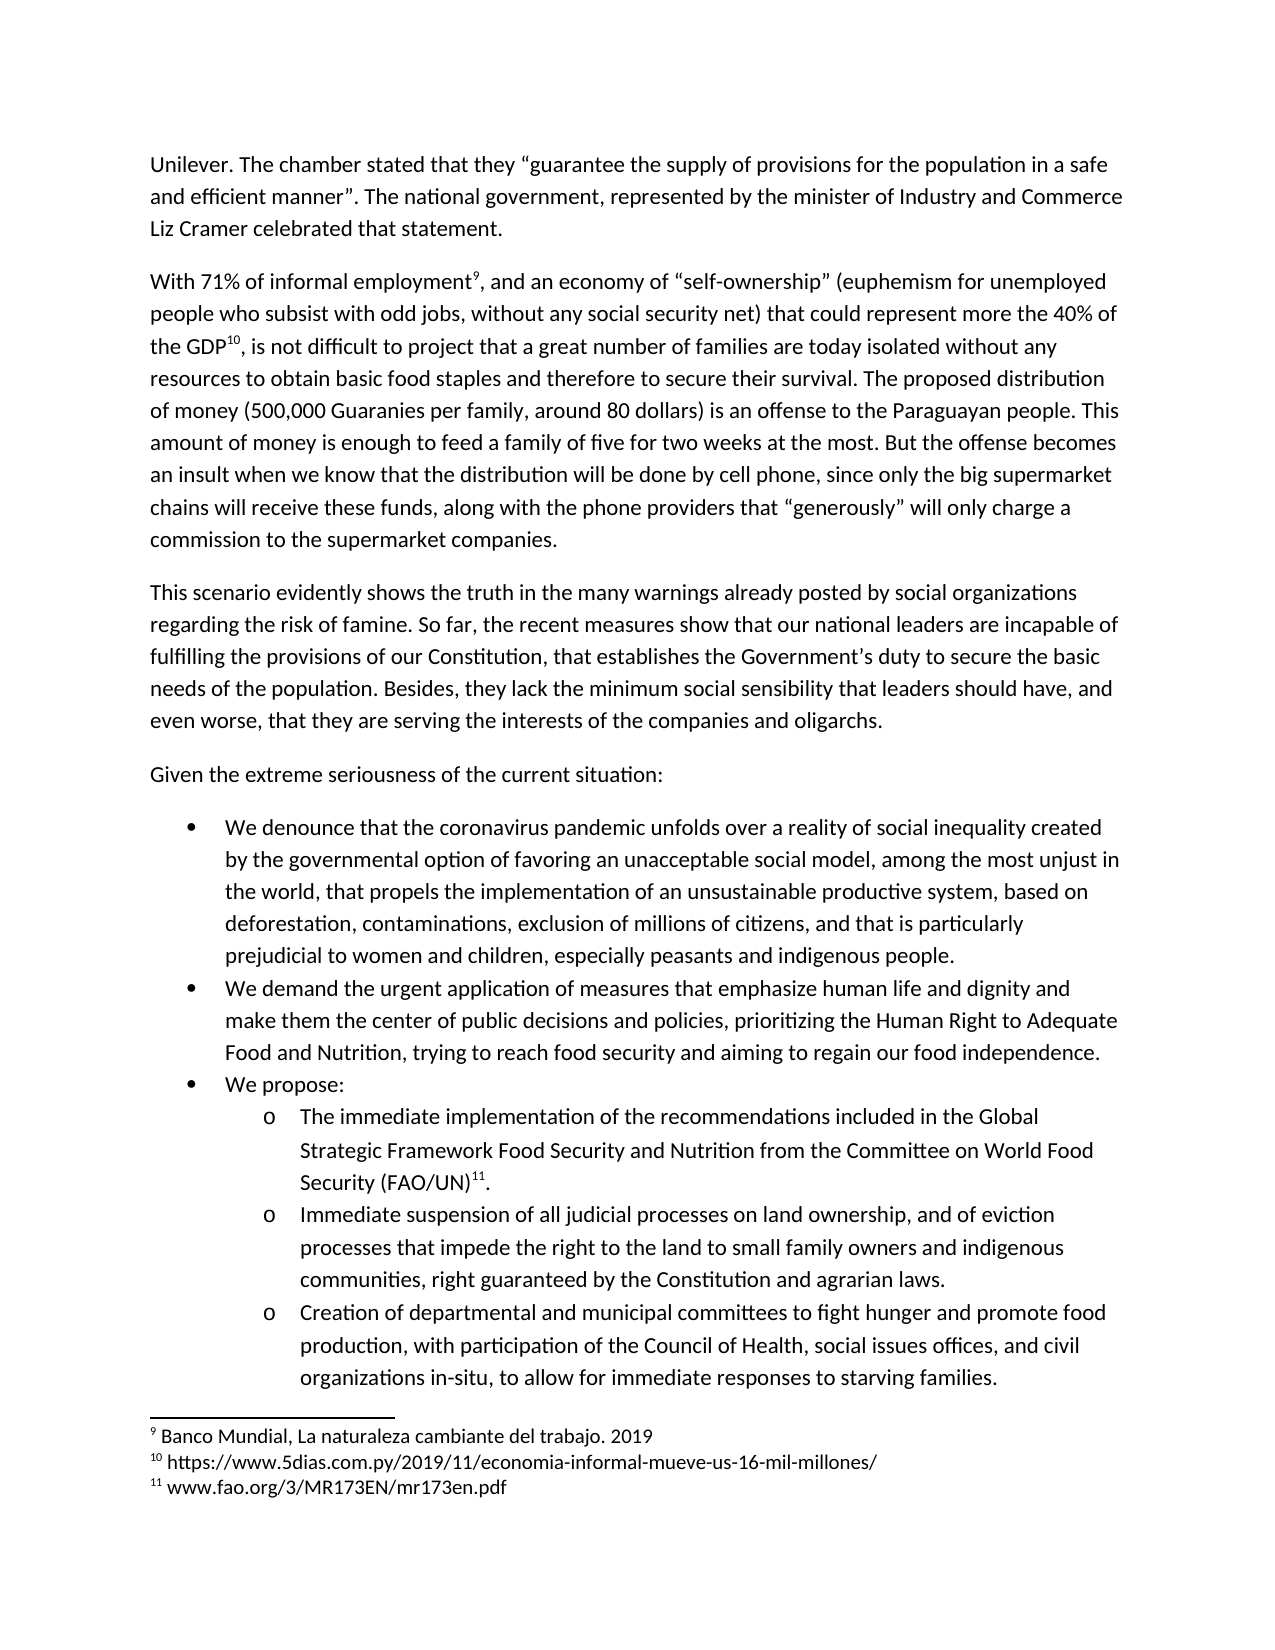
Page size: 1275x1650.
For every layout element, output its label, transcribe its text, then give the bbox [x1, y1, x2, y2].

list We demand the urgent application of measures that emphasize human life and dignity and make them the center of public decisions and policies, prioritizing the Human Right to Adequate Food and Nutrition, trying to reach food security and aiming to regain our food independence. [187, 974, 1125, 1066]
list Immediate suspension of all judicial processes on land ownership, and of eviction processes that impede the right to the land to small family owners and indigenous communities, right guaranteed by the Constitution and agrarian laws. [262, 1200, 1125, 1294]
text This scenario evidently shows the truth in the many warnings already posted by social organizations regarding the risk of famine. So far, the recent measures show that our national leaders are incapable of fulfilling the provisions of our Constitution, that establishes the Government’s duty to secure the basic needs of the population. Besides, they lack the minimum social sensibility that leaders should have, and even worse, that they are serving the interests of the companies and oligarchs. [150, 578, 1125, 735]
list We propose: [187, 1070, 1125, 1098]
text Another social force that made “reassuring” statements aimed to the general population is the Cámara de Alimentos y Bebidas de Paraguay (CABE), the Chamber of Food and Drinks of Paraguay, formed by the following companies: Nestlé, Arcor, Pepsico, Bebidas del Paraguay SA, Coca-Cola Paresa, and Unilever. The chamber stated that they “guarantee the supply of provisions for the population in a safe and efficient manner”. The national government, represented by the minister of Industry and Commerce Liz Cramer celebrated that statement. [150, 150, 1125, 242]
list The immediate implementation of the recommendations included in the Global Strategic Framework Food Security and Nutrition from the Committee on World Food Security (FAO/UN). [262, 1102, 1125, 1196]
list We denounce that the coronavirus pandemic unfolds over a reality of social inequality created by the governmental option of favoring an unacceptable social model, among the most unjust in the world, that propels the implementation of an unsustainable productive system, based on deforestation, contaminations, exclusion of millions of citizens, and that is particularly prejudicial to women and children, especially peasants and indigenous people. [187, 813, 1125, 969]
text With 71% of informal employment, and an economy of “self-ownership” (euphemism for unemployed people who subsist with odd jobs, without any social security net) that could represent more the 40% of the GDP, is not difficult to project that a great number of families are today isolated without any resources to obtain basic food staples and therefore to secure their survival. The proposed distribution of money (500,000 Guaranies per family, around 80 dollars) is an offense to the Paraguayan people. This amount of money is enough to feed a family of five for two weeks at the most. But the offense becomes an insult when we know that the distribution will be done by cell phone, since only the big supermarket chains will receive these funds, along with the phone providers that “generously” will only charge a commission to the supermarket companies. [150, 267, 1125, 553]
text Given the extreme seriousness of the current situation: [150, 760, 1125, 788]
list Creation of departmental and municipal committees to fight hunger and promote food production, with participation of the Council of Health, social issues offices, and civil organizations in-situ, to allow for immediate responses to starving families. [262, 1298, 1125, 1391]
